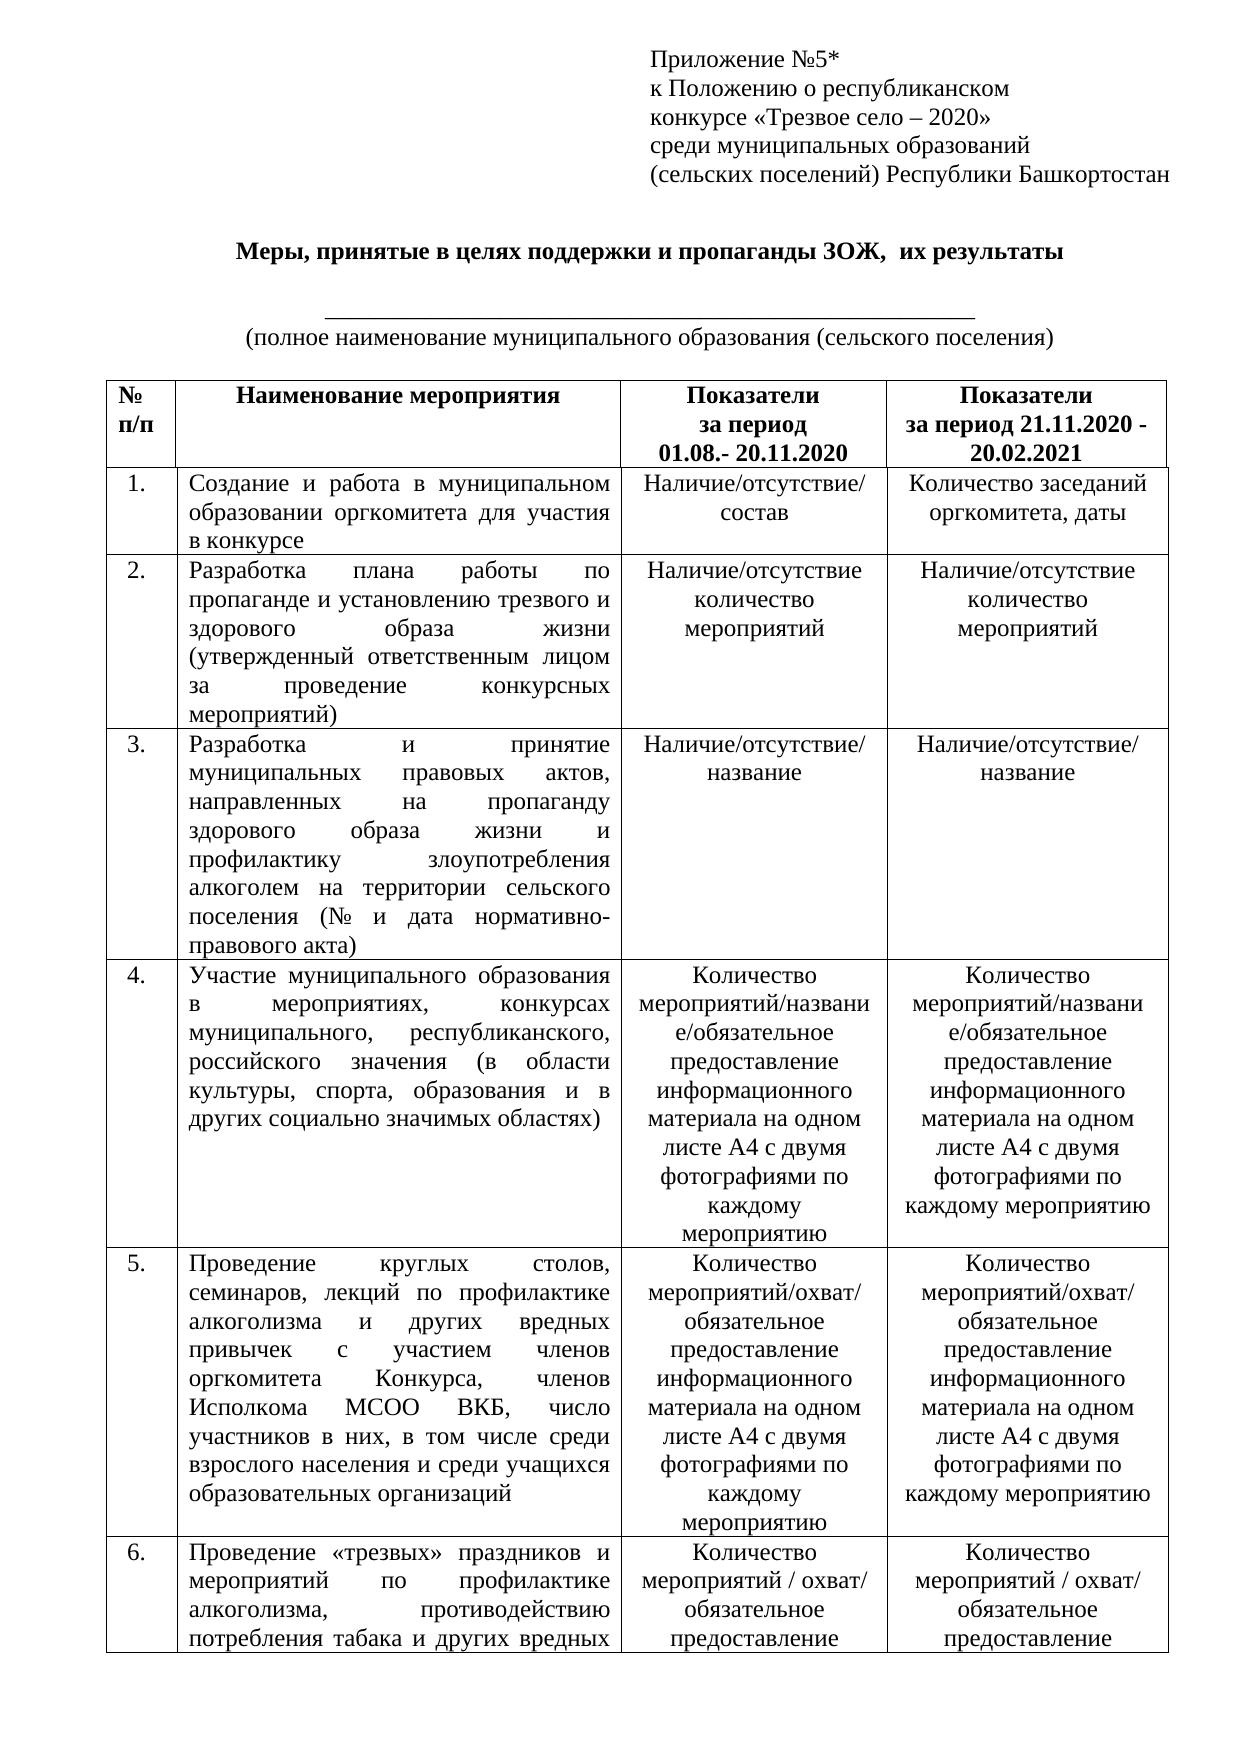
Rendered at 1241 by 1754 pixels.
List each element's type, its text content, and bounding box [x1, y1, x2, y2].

table_cell Наличие/отсутствие количество мероприятий [622, 555, 887, 728]
table_header Наименование мероприятия [176, 381, 620, 467]
table_cell Количество мероприятий/название/обязательное предоставление информационного материала на одном листе А4 с двумя фотографиями по каждому мероприятию [622, 960, 887, 1247]
table_cell Наличие/отсутствие/ название [888, 729, 1168, 959]
table_cell Наличие/отсутствие/ состав [622, 468, 887, 554]
table_cell Наличие/отсутствие количество мероприятий [888, 555, 1168, 728]
text (полное наименование муниципального образования (сельского поселения) [118, 322, 1181, 351]
text конкурсе «Трезвое село – 2020» [650, 102, 1181, 131]
table_cell Проведение круглых столов, семинаров, лекций по профилактике алкоголизма и других вредных привычек с участием членов оргкомитета Конкурса, членов Исполкома МСОО ВКБ, число участников в них, в том числе среди взрослого населения и среди учащихся образовательных организаций [178, 1248, 621, 1536]
table_cell [107, 555, 177, 728]
table_cell Разработка и принятие муниципальных правовых актов, направленных на пропаганду здорового образа жизни и профилактику злоупотребления алкоголем на территории сельского поселения (№ и дата нормативно-правового акта) [178, 729, 621, 959]
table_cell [178, 1537, 621, 1652]
table_header Показатели за период 01.08.- 20.11.2020 [621, 381, 886, 467]
text (сельских поселений) Республики Башкортостан [650, 159, 1181, 188]
text к Положению о республиканском [650, 73, 1181, 102]
table_cell [107, 468, 177, 554]
text ____________________________________________________ [118, 293, 1181, 322]
table_cell Участие муниципального образования в мероприятиях, конкурсах муниципального, республиканского, российского значения (в области культуры, спорта, образования и в других социально значимых областях) [178, 960, 621, 1247]
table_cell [622, 1537, 887, 1652]
table_cell [107, 1248, 177, 1536]
table_cell [107, 960, 177, 1247]
table_cell [107, 1537, 177, 1652]
text среди муниципальных образований [650, 131, 1181, 159]
table_cell Количество мероприятий/название/обязательное предоставление информационного материала на одном листе А4 с двумя фотографиями по каждому мероприятию [888, 960, 1168, 1247]
table_cell Количество мероприятий/охват/ обязательное предоставление информационного материала на одном листе А4 с двумя фотографиями по каждому мероприятию [622, 1248, 887, 1536]
table_cell Создание и работа в муниципальном образовании оргкомитета для участия в конкурсе [178, 468, 621, 554]
table_cell Разработка плана работы по пропаганде и установлению трезвого и здорового образа жизни (утвержденный ответственным лицом за проведение конкурсных мероприятий) [178, 555, 621, 728]
table_cell Наличие/отсутствие/название [622, 729, 887, 959]
table_header Показатели за период 21.11.2020 - 20.02.2021 [887, 381, 1166, 467]
table_header № п/п [107, 381, 175, 467]
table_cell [888, 1537, 1168, 1652]
table_cell Количество заседаний оргкомитета, даты [888, 468, 1168, 554]
text Приложение №5* [650, 44, 1181, 73]
table_cell Количество мероприятий/охват/ обязательное предоставление информационного материала на одном листе А4 с двумя фотографиями по каждому мероприятию [888, 1248, 1168, 1536]
table_cell [107, 729, 177, 959]
text Меры, принятые в целях поддержки и пропаганды ЗОЖ, их результаты [118, 236, 1181, 264]
